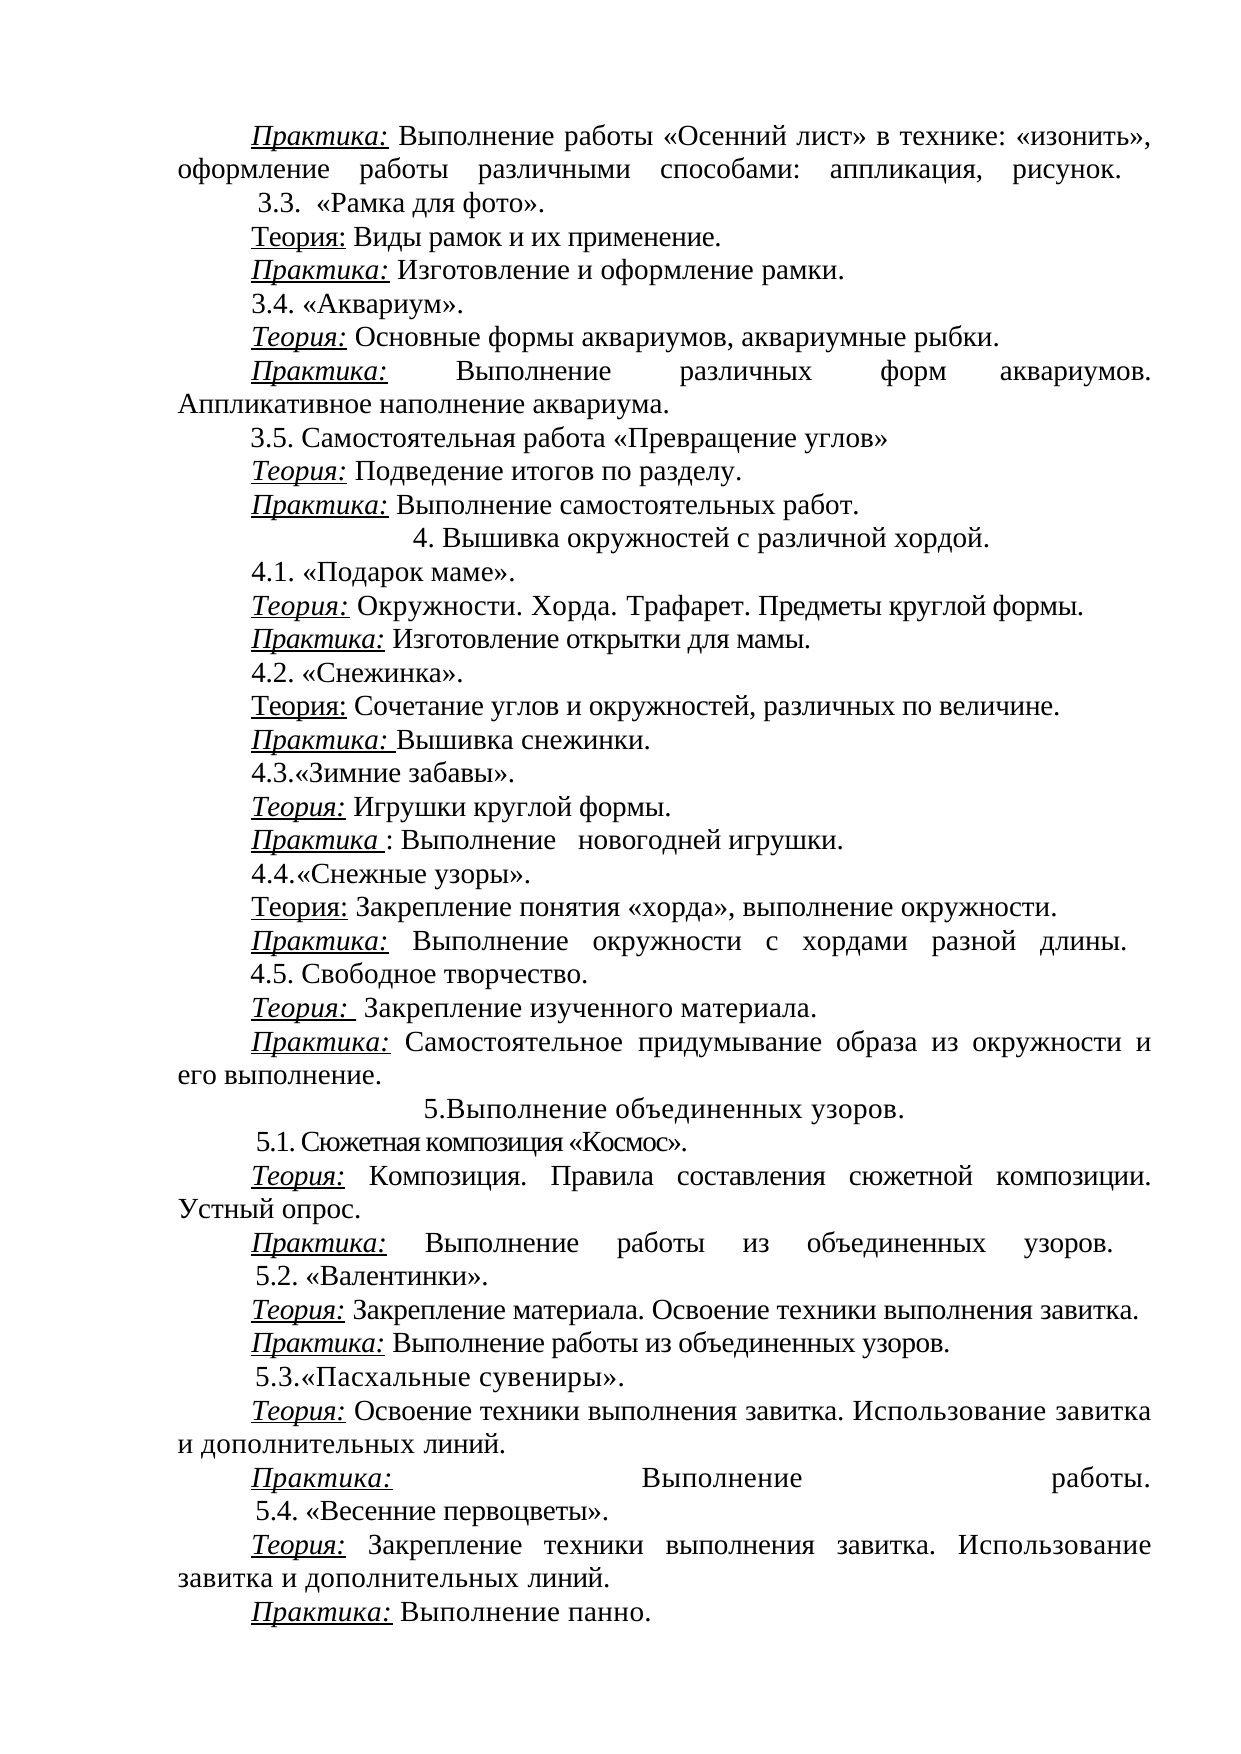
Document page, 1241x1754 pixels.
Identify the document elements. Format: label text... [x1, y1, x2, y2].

text Практика: Изготовление открытки для мамы. [177, 621, 1152, 655]
text 4. Вышивка окружностей с различной хордой. [177, 521, 1152, 554]
text 5.Выполнение объединенных узоров. [177, 1091, 1152, 1124]
text Практика: Выполнение работы «Осенний лист» в технике: «изонить», оформление работы различными способами: аппликация, рисунок. 3.3. «Рамка для фото». [177, 118, 1152, 219]
text Практика: Выполнение панно. [177, 1594, 1152, 1627]
text Теория: Подведение итогов по разделу. [177, 453, 1152, 487]
text 5.3.«Пасхальные сувениры». [177, 1359, 1152, 1393]
text 4.2. «Снежинка». [177, 655, 1152, 688]
text Теория: Основные формы аквариумов, аквариумные рыбки. [177, 319, 1152, 353]
text Теория: Закрепление понятия «хорда», выполнение окружности. [177, 889, 1152, 923]
text Теория: Окружности. Хорда. Трафарет. Предметы круглой формы. [177, 588, 1152, 621]
text Теория: Композиция. Правила составления сюжетной композиции. Устный опрос. [177, 1158, 1152, 1225]
text Теория: Закрепление материала. Освоение техники выполнения завитка. [177, 1292, 1152, 1326]
text Практика: Выполнение работы из объединенных узоров. [177, 1326, 1152, 1359]
text Практика: Вышивка снежинки. [177, 722, 1152, 755]
text Практика: Самостоятельное придумывание образа из окружности и его выполнение. [177, 1024, 1152, 1091]
text 5.1. Сюжетная композиция «Космос». [177, 1124, 1152, 1158]
text Практика : Выполнение новогодней игрушки. [177, 822, 1152, 856]
text Теория: Сочетание углов и окружностей, различных по величине. [177, 688, 1152, 722]
text 4.3.«Зимние забавы». [177, 755, 1152, 789]
text Теория: Игрушки круглой формы. [177, 789, 1152, 822]
text 3.4. «Аквариум». [177, 286, 1152, 319]
text Практика: Выполнение работы. 5.4. «Весенние первоцветы». [177, 1460, 1152, 1527]
text Практика: Выполнение различных форм аквариумов. Аппликативное наполнение аквариума. [177, 353, 1152, 420]
text Теория: Виды рамок и их применение. [177, 219, 1152, 252]
text Практика: Выполнение окружности с хордами разной длины. 4.5. Свободное творчество. [177, 923, 1152, 990]
text Теория: Закрепление изученного материала. [177, 990, 1152, 1024]
text Теория: Освоение техники выполнения завитка. Использование завитка и дополнительных линий. [177, 1393, 1152, 1460]
text Практика: Выполнение самостоятельных работ. [177, 487, 1152, 521]
text 4.1. «Подарок маме». [177, 554, 1152, 588]
text Практика: Выполнение работы из объединенных узоров. 5.2. «Валентинки». [177, 1225, 1152, 1292]
text Практика: Изготовление и оформление рамки. [177, 252, 1152, 286]
text 3.5. Самостоятельная работа «Превращение углов» [177, 420, 1152, 453]
text Теория: Закрепление техники выполнения завитка. Использование завитка и дополнительных линий. [177, 1527, 1152, 1594]
text 4.4.«Снежные узоры». [177, 856, 1152, 889]
